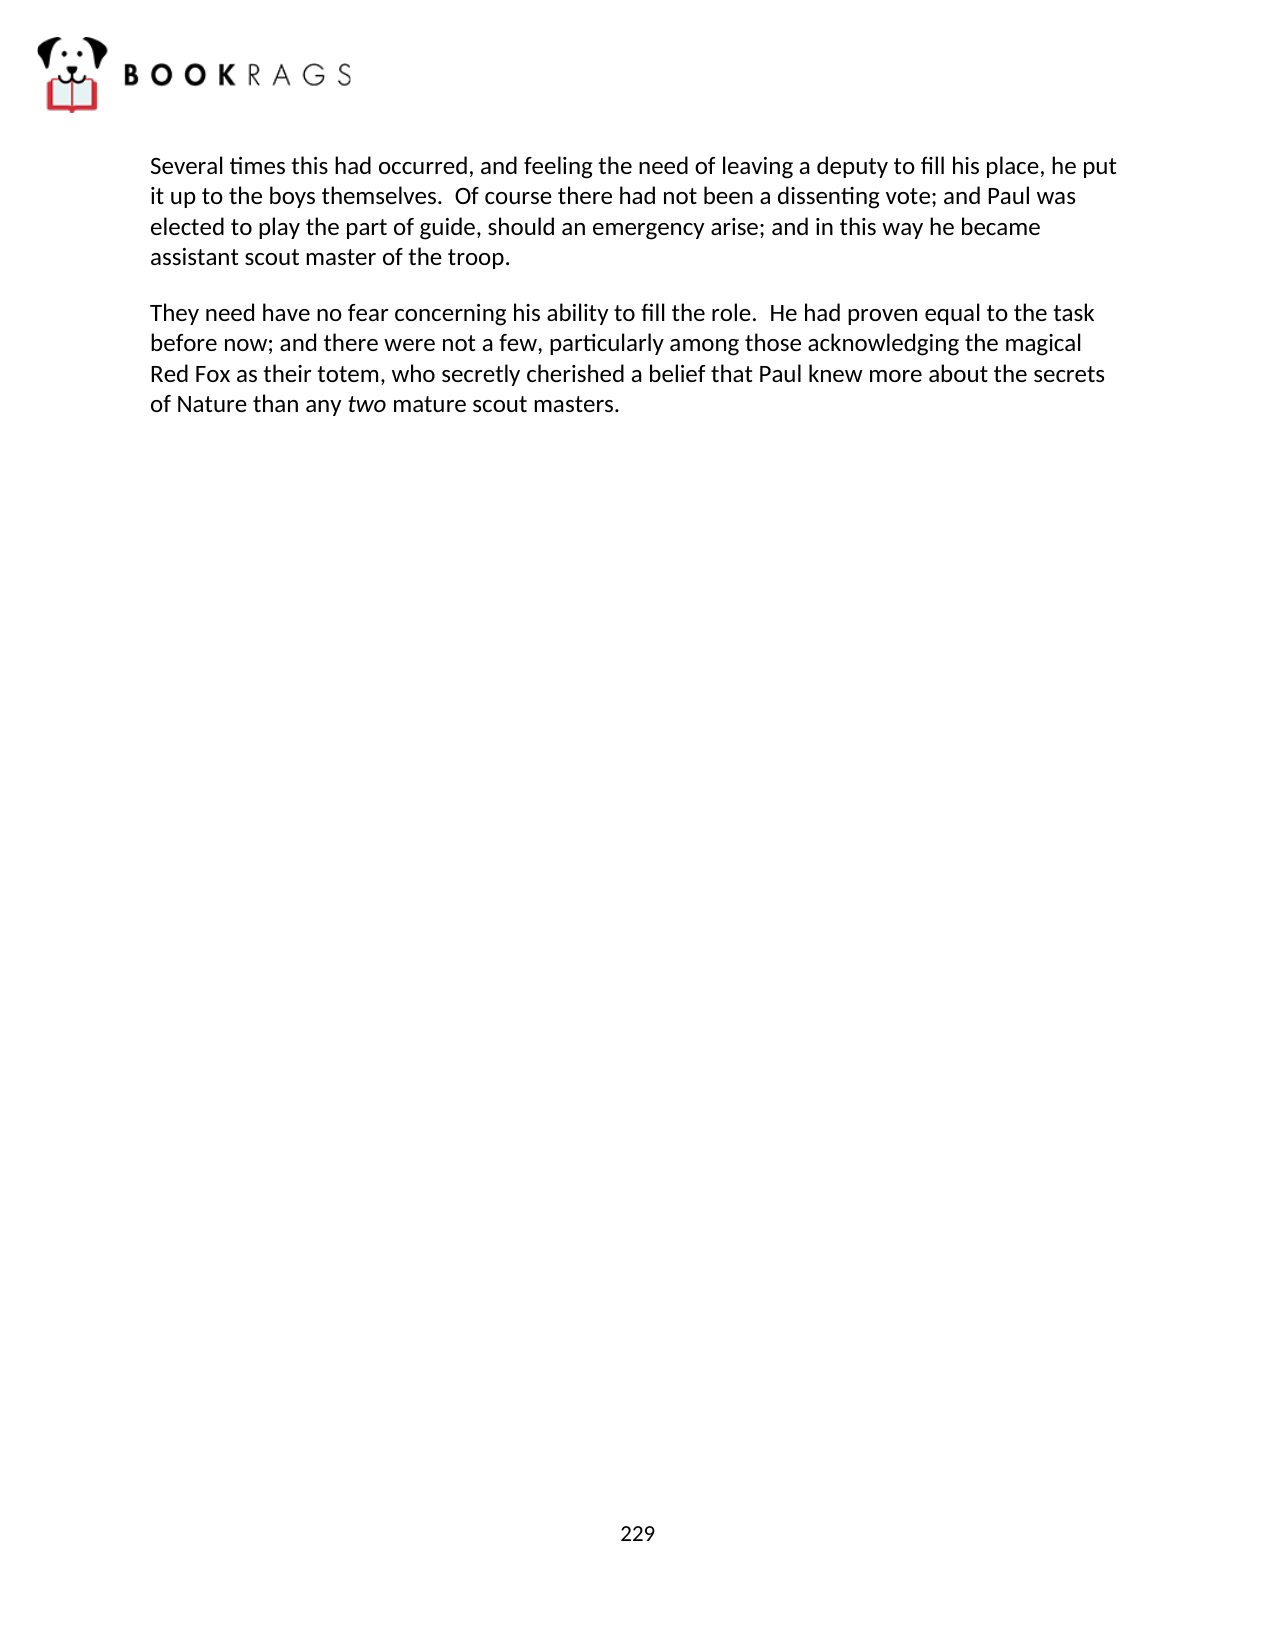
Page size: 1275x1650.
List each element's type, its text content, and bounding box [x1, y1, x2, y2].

text They need have no fear concerning his ability to fill the role. He had proven equal to the task before now; and there were not a few, particularly among those acknowledging the magical Red Fox as their totem, who secretly cherished a belief that Paul knew more about the secrets of Nature than any two mature scout masters. [150, 297, 1125, 419]
picture [37, 37, 351, 113]
text Several times this had occurred, and feeling the need of leaving a deputy to fill his place, he put it up to the boys themselves. Of course there had not been a dissenting vote; and Paul was elected to play the part of guide, should an emergency arise; and in this way he became assistant scout master of the troop. [150, 150, 1125, 272]
